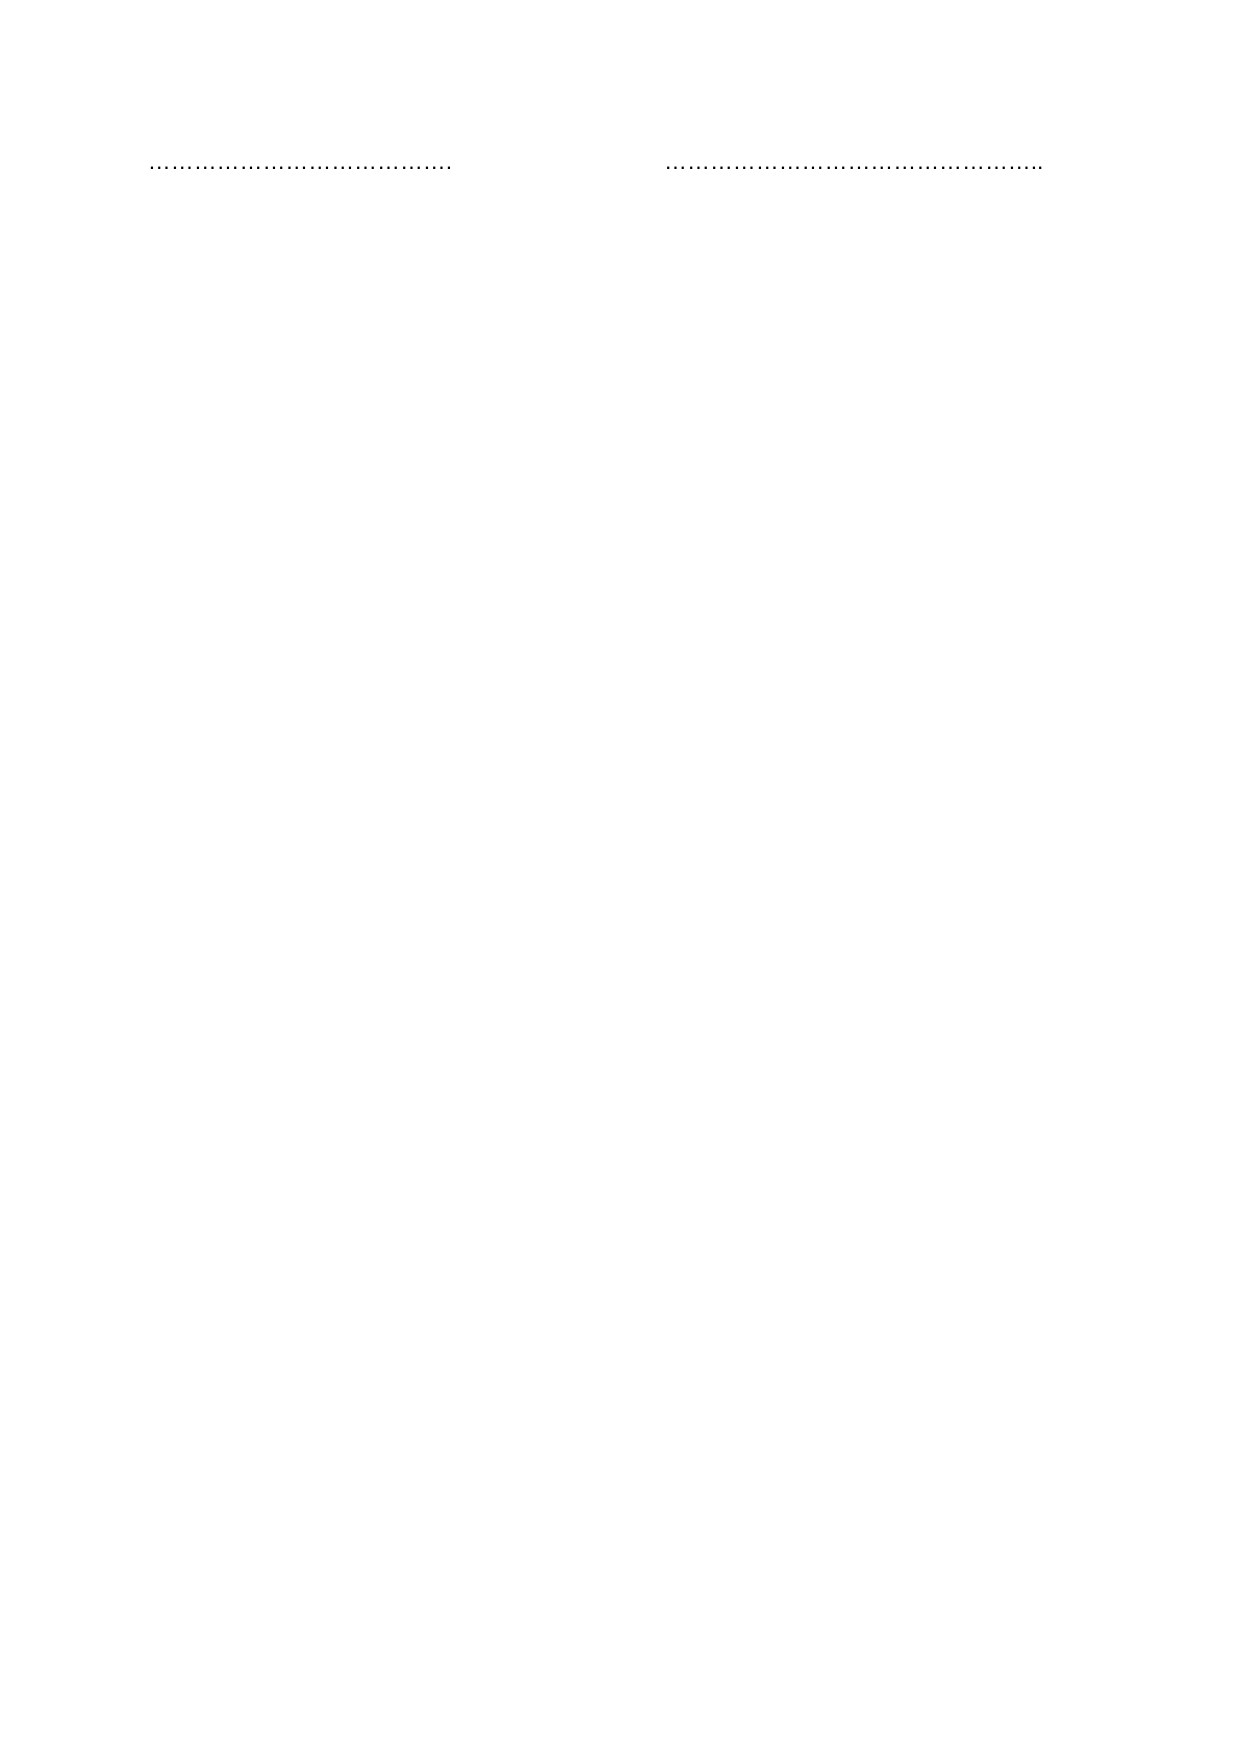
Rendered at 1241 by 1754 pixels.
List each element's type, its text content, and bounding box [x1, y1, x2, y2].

text …………………………………. ………………………………………….. [148, 148, 1093, 174]
